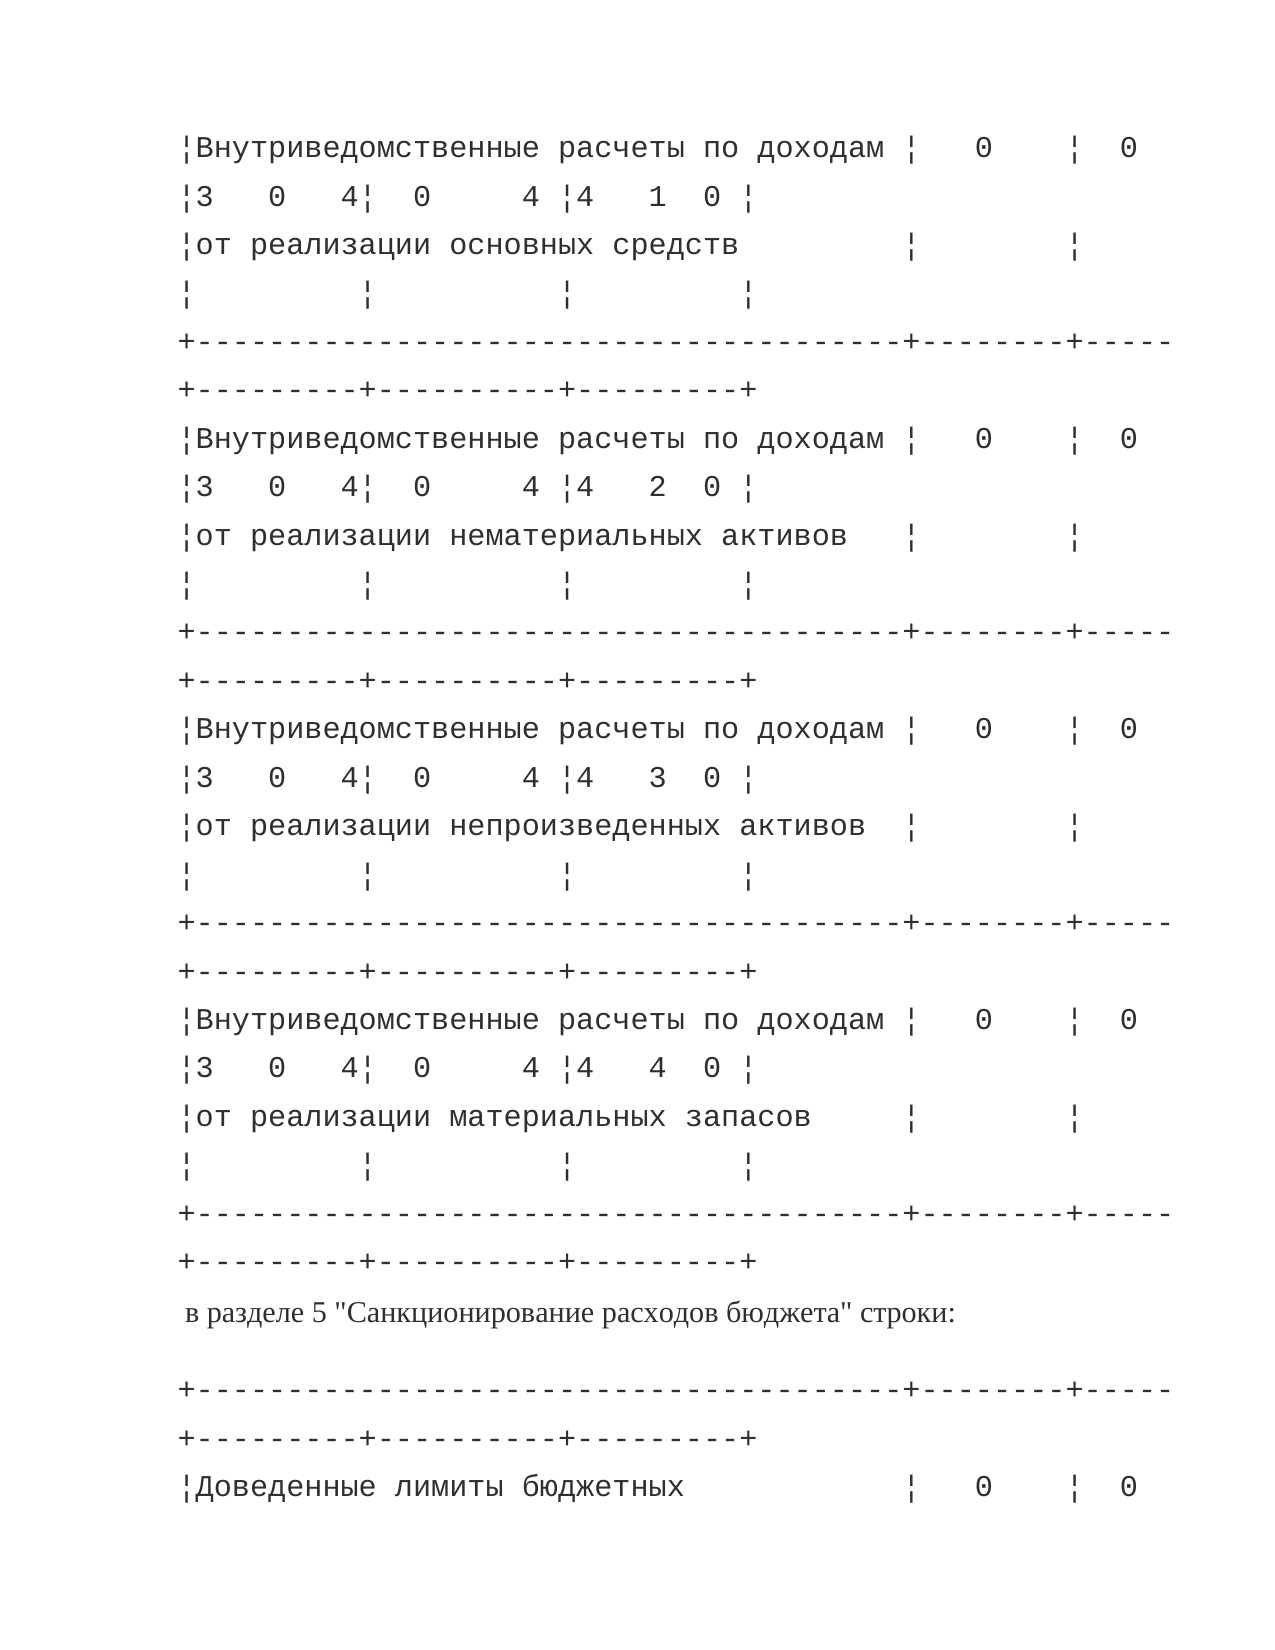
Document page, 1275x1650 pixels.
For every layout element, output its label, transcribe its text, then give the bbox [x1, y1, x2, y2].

text в разделе 5 "Санкционирование расходов бюджета" строки: [177, 1281, 1186, 1329]
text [177, 118, 1186, 1281]
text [177, 1360, 1186, 1506]
